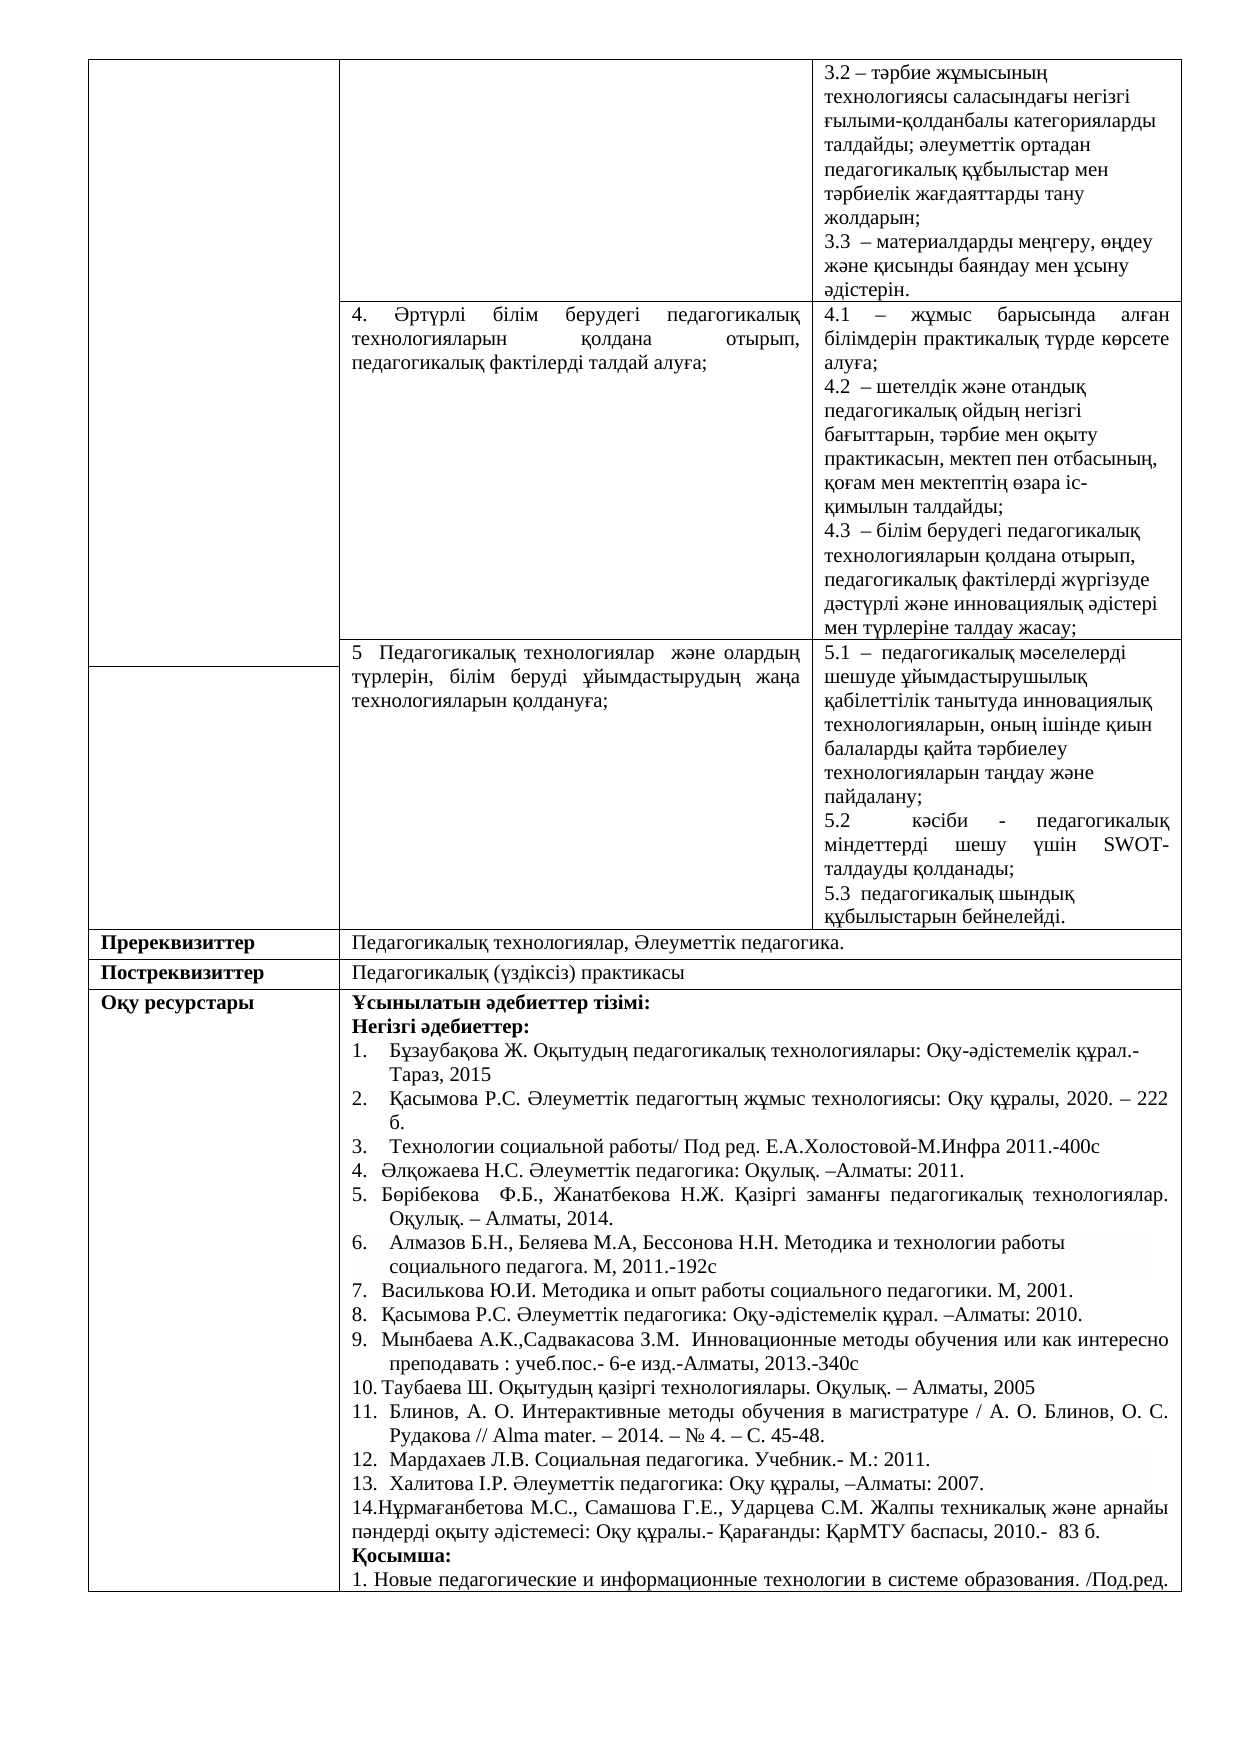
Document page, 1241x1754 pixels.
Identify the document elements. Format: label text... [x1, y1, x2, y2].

table_cell [89, 667, 339, 928]
table_cell 5 Педагогикалық технологиялар және олардың түрлерін, білім беруді ұйымдастырудың жаңа технологияларын қолдануға; [340, 640, 812, 928]
table_cell Оқу ресурстары [89, 990, 339, 1591]
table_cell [340, 60, 812, 301]
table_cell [813, 60, 1181, 301]
table_cell Педагогикалық технологиялар, Әлеуметтік педагогика. [340, 930, 1181, 958]
table_cell 4. Әртүрлі білім берудегі педагогикалық технологияларын қолдана отырып, педагогикалық фактілерді талдай алуға; [340, 302, 812, 639]
table_cell 4.1 – жұмыс барысында алған білімдерін практикалық түрде көрсете алуға; 4.2 – шетелдік және отандық педагогикалық ойдың негізгі бағыттарын, тәрбие мен оқыту практикасын, мектеп пен отбасының, қоғам мен мектептің өзара іс-қимылын талдайды; 4.3 – білім берудегі педагогикалық технологияларын қолдана отырып, педагогикалық фактілерді жүргізуде дәстүрлі және инновациялық әдістері мен түрлеріне талдау жасау; [813, 302, 1181, 639]
table_cell Пререквизиттер [89, 930, 339, 958]
table_cell 5.1 – педагогикалық мәселелерді шешуде ұйымдастырушылық қабілеттілік танытуда инновациялық технологияларын, оның ішінде қиын балаларды қайта тәрбиелеу технологияларын таңдау және пайдалану; 5.2 кәсіби - педагогикалық міндеттерді шешу үшін SWOT-талдауды қолданады; 5.3 педагогикалық шындық құбылыстарын бейнелейді. [813, 640, 1181, 928]
table_cell Педагогикалық (үздіксіз) практикасы [340, 960, 1181, 988]
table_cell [340, 990, 1181, 1591]
table_cell Постреквизиттер [89, 960, 339, 988]
